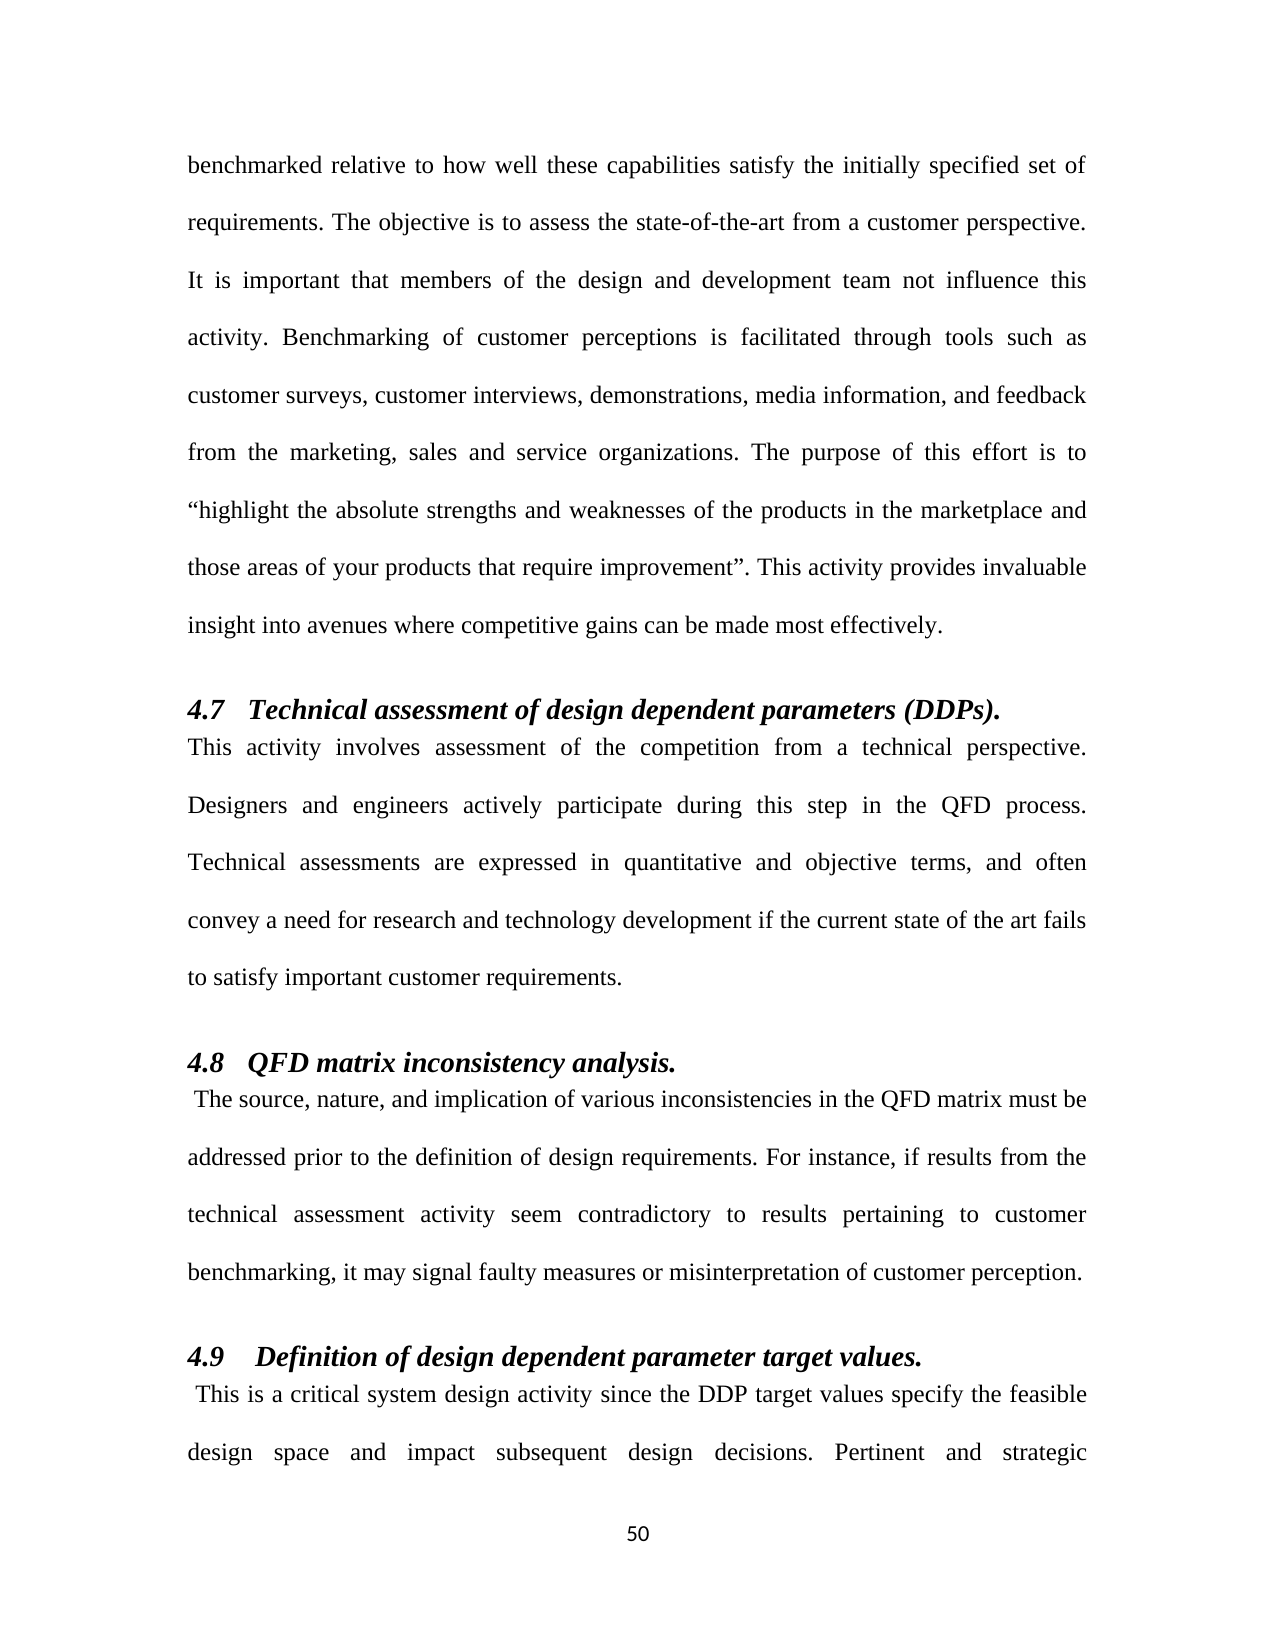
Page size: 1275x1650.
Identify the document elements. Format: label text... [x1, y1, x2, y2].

subtitle Definition of design dependent parameter target values. [187, 1339, 1087, 1373]
text This activity involves assessment of the competition from a technical perspective. Designers and engineers actively participate during this step in the QFD process. Technical assessments are expressed in quantitative and objective terms, and often convey a need for research and technology development if the current state of the art fails to satisfy important customer requirements. [187, 732, 1087, 991]
text The source, nature, and implication of various inconsistencies in the QFD matrix must be addressed prior to the definition of design requirements. For instance, if results from the technical assessment activity seem contradictory to results pertaining to customer benchmarking, it may signal faulty measures or misinterpretation of customer perception. [187, 1084, 1087, 1286]
subtitle Technical assessment of design dependent parameters (DDPs). [187, 692, 1087, 726]
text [187, 150, 1087, 639]
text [187, 1379, 1087, 1466]
subtitle QFD matrix inconsistency analysis. [187, 1045, 1087, 1078]
